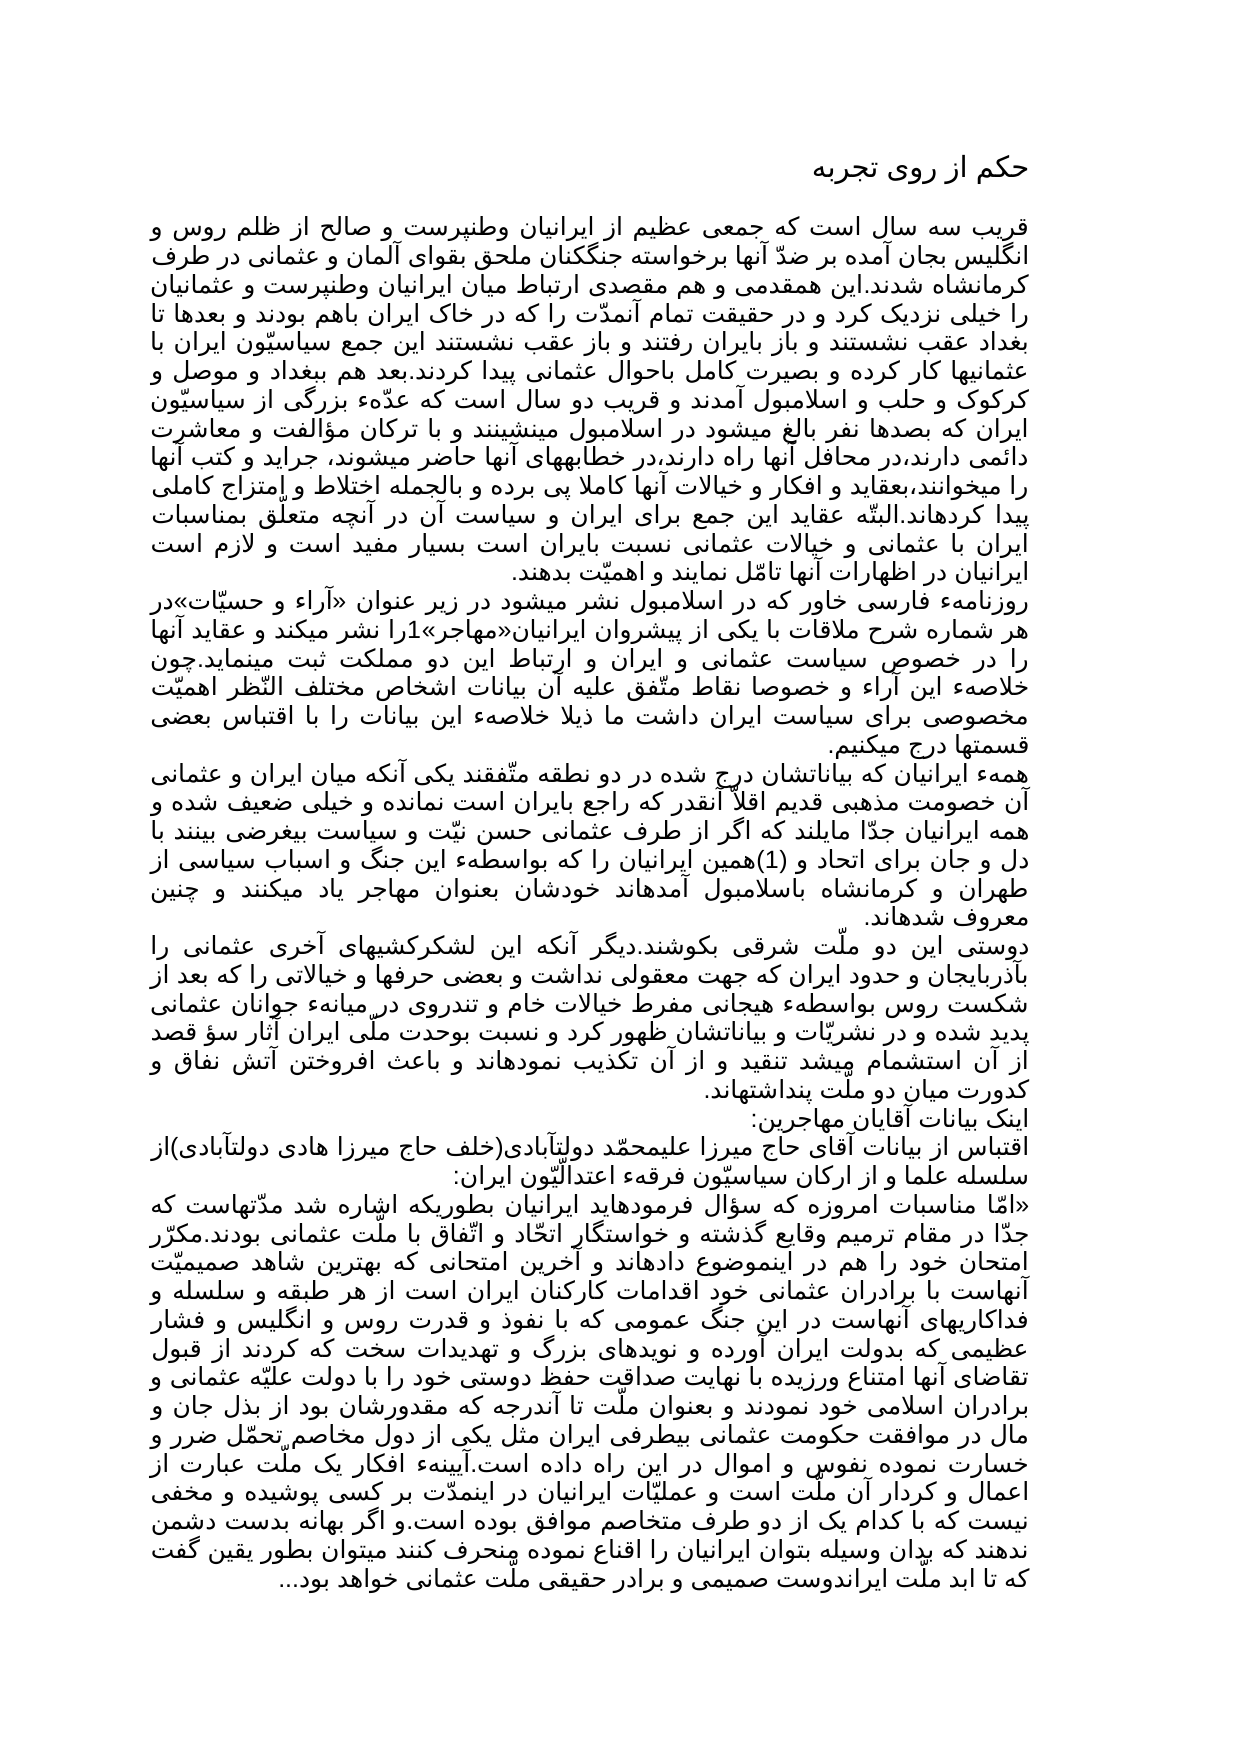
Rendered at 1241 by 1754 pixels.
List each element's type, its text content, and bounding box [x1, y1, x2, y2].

text اینک بیانات آقایان مهاجرین: [150, 1103, 1029, 1132]
text همهء ایرانیان که بیاناتشان درج شده در دو نطقه متّفقند یکی آنکه‏ میان ایران و عثمانی آن خصومت مذهبی قدیم اقلاّ آنقدر که راجع بایران‏ است نمانده و خیلی ضعیف شده و همه ایرانیان جدّا مایلند که اگر از طرف‏ عثمانی حسن نیّت و سیاست بیغرضی بینند با دل و جان برای اتحاد و (1)همین ایرانیان را که بواسطهء این جنگ و اسباب سیاسی از طهران و کرمانشاه‏ باسلامبول آمده‏اند خودشان بعنوان مهاجر یاد میکنند و چنین معروف شده‏اند. [150, 758, 1029, 931]
text حکم از روی تجربه [150, 150, 1029, 183]
text دوستی این دو ملّت شرقی بکوشند.دیگر آنکه این لشکرکشی‏های آخری‏ عثمانی را بآذربایجان و حدود ایران که جهت معقولی نداشت و بعضی حرفها و خیالاتی را که بعد از شکست روس بواسطهء هیجانی مفرط خیالات خام‏ و تندروی در میانهء جوانان عثمانی پدید شده و در نشریّات و بیاناتشان‏ ظهور کرد و نسبت بوحدت ملّی ایران آثار سؤ قصد از آن استشمام‏ میشد تنقید و از آن تکذیب نموده‏اند و باعث افروختن آتش نفاق و کدورت‏ میان دو ملّت پنداشته‏اند. [150, 931, 1029, 1103]
text قریب سه سال است که جمعی عظیم از ایرانیان وطن‏پرست و صالح‏ از ظلم روس و انگلیس بجان آمده بر ضدّ آنها برخواسته جنگ‏کنان‏ ملحق بقوای آلمان و عثمانی در طرف کرمانشاه شدند.این همقدمی و هم‏ مقصدی ارتباط میان ایرانیان وطن‏پرست و عثمانیان را خیلی نزدیک‏ کرد و در حقیقت تمام آنمدّت را که در خاک ایران باهم بودند و بعدها تا بغداد عقب نشستند و باز بایران رفتند و باز عقب نشستند این جمع‏ سیاسیّون ایران با عثمانیها کار کرده و بصیرت کامل باحوال عثمانی‏ پیدا کردند.بعد هم ببغداد و موصل و کرکوک و حلب و اسلامبول آمدند و قریب دو سال است که عدّهء بزرگی از سیاسیّون ایران که بصدها نفر بالغ میشود در اسلامبول می‏نشینند و با ترکان مؤالفت و معاشرت‏ دائمی دارند،در محافل آنها راه دارند،در خطابه‏های آنها حاضر میشوند، جراید و کتب آنها را میخوانند،بعقاید و افکار و خیالات آنها کاملا پی برده و بالجمله اختلاط و امتزاج کاملی پیدا کرده‏اند.البتّه عقاید این جمع‏ برای ایران و سیاست آن در آنچه متعلّق بمناسبات ایران با عثمانی و خیالات عثمانی نسبت بایران است بسیار مفید است و لازم است ایرانیان‏ در اظهارات آنها تامّل نمایند و اهمیّت بدهند. [150, 212, 1029, 586]
text روزنامهء فارسی خاور که در اسلامبول نشر میشود در زیر عنوان‏ «آراء و حسیّات»در هر شماره شرح ملاقات با یکی از پیشروان‏ ایرانیان«مهاجر»1را نشر میکند و عقاید آنها را در خصوص سیاست‏ عثمانی و ایران و ارتباط این دو مملکت ثبت مینماید.چون خلاصهء این آراء و خصوصا نقاط متّفق علیه آن بیانات اشخاص مختلف النّظر اهمیّت‏ مخصوصی برای سیاست ایران داشت ما ذیلا خلاصهء این بیانات را با اقتباس بعضی قسمتها درج میکنیم. [150, 586, 1029, 758]
text «امّا مناسبات امروزه که سؤال فرموده‏اید ایرانیان‏ بطوریکه اشاره شد مدّتهاست که جدّا در مقام ترمیم وقایع گذشته‏ و خواستگار اتحّاد و اتّفاق با ملّت عثمانی بودند.مکرّر امتحان خود را هم در اینموضوع داده‏اند و آخرین امتحانی‏ که بهترین شاهد صمیمیّت آنهاست با برادران عثمانی خود اقدامات‏ کارکنان ایران است از هر طبقه و سلسله و فداکاریهای آنهاست‏ در این جنگ عمومی که با نفوذ و قدرت روس و انگلیس و فشار عظیمی که بدولت ایران آورده و نویدهای بزرگ و تهدیدات‏ سخت که کردند از قبول تقاضای آنها امتناع ورزیده با نهایت‏ صداقت حفظ دوستی خود را با دولت علیّه عثمانی و برادران‏ اسلامی خود نمودند و بعنوان ملّت تا آندرجه که مقدورشان بود از بذل جان و مال در موافقت حکومت عثمانی بیطرفی ایران‏ مثل یکی از دول مخاصم تحمّل ضرر و خسارت نموده نفوس و اموال در این راه داده است.آیینهء افکار یک ملّت عبارت از اعمال‏ و کردار آن ملّت است و عملیّات ایرانیان در اینمدّت بر کسی‏ پوشیده و مخفی نیست که با کدام یک از دو طرف متخاصم موافق‏ بوده است.و اگر بهانه بدست دشمن ندهند که بدان وسیله‏ بتوان ایرانیان را اقناع نموده منحرف کنند میتوان بطور یقین‏ گفت که تا ابد ملّت ایران‏دوست صمیمی و برادر حقیقی ملّت‏ عثمانی خواهد بود... [150, 1190, 1029, 1592]
text اقتباس از بیانات آقای حاج میرزا علیمحمّد دولت‏آبادی(خلف حاج‏ میرزا هادی دولت‏آبادی)از سلسله علما و از ارکان سیاسیّون فرقهء اعتدالّیّون ایران: [150, 1132, 1029, 1190]
